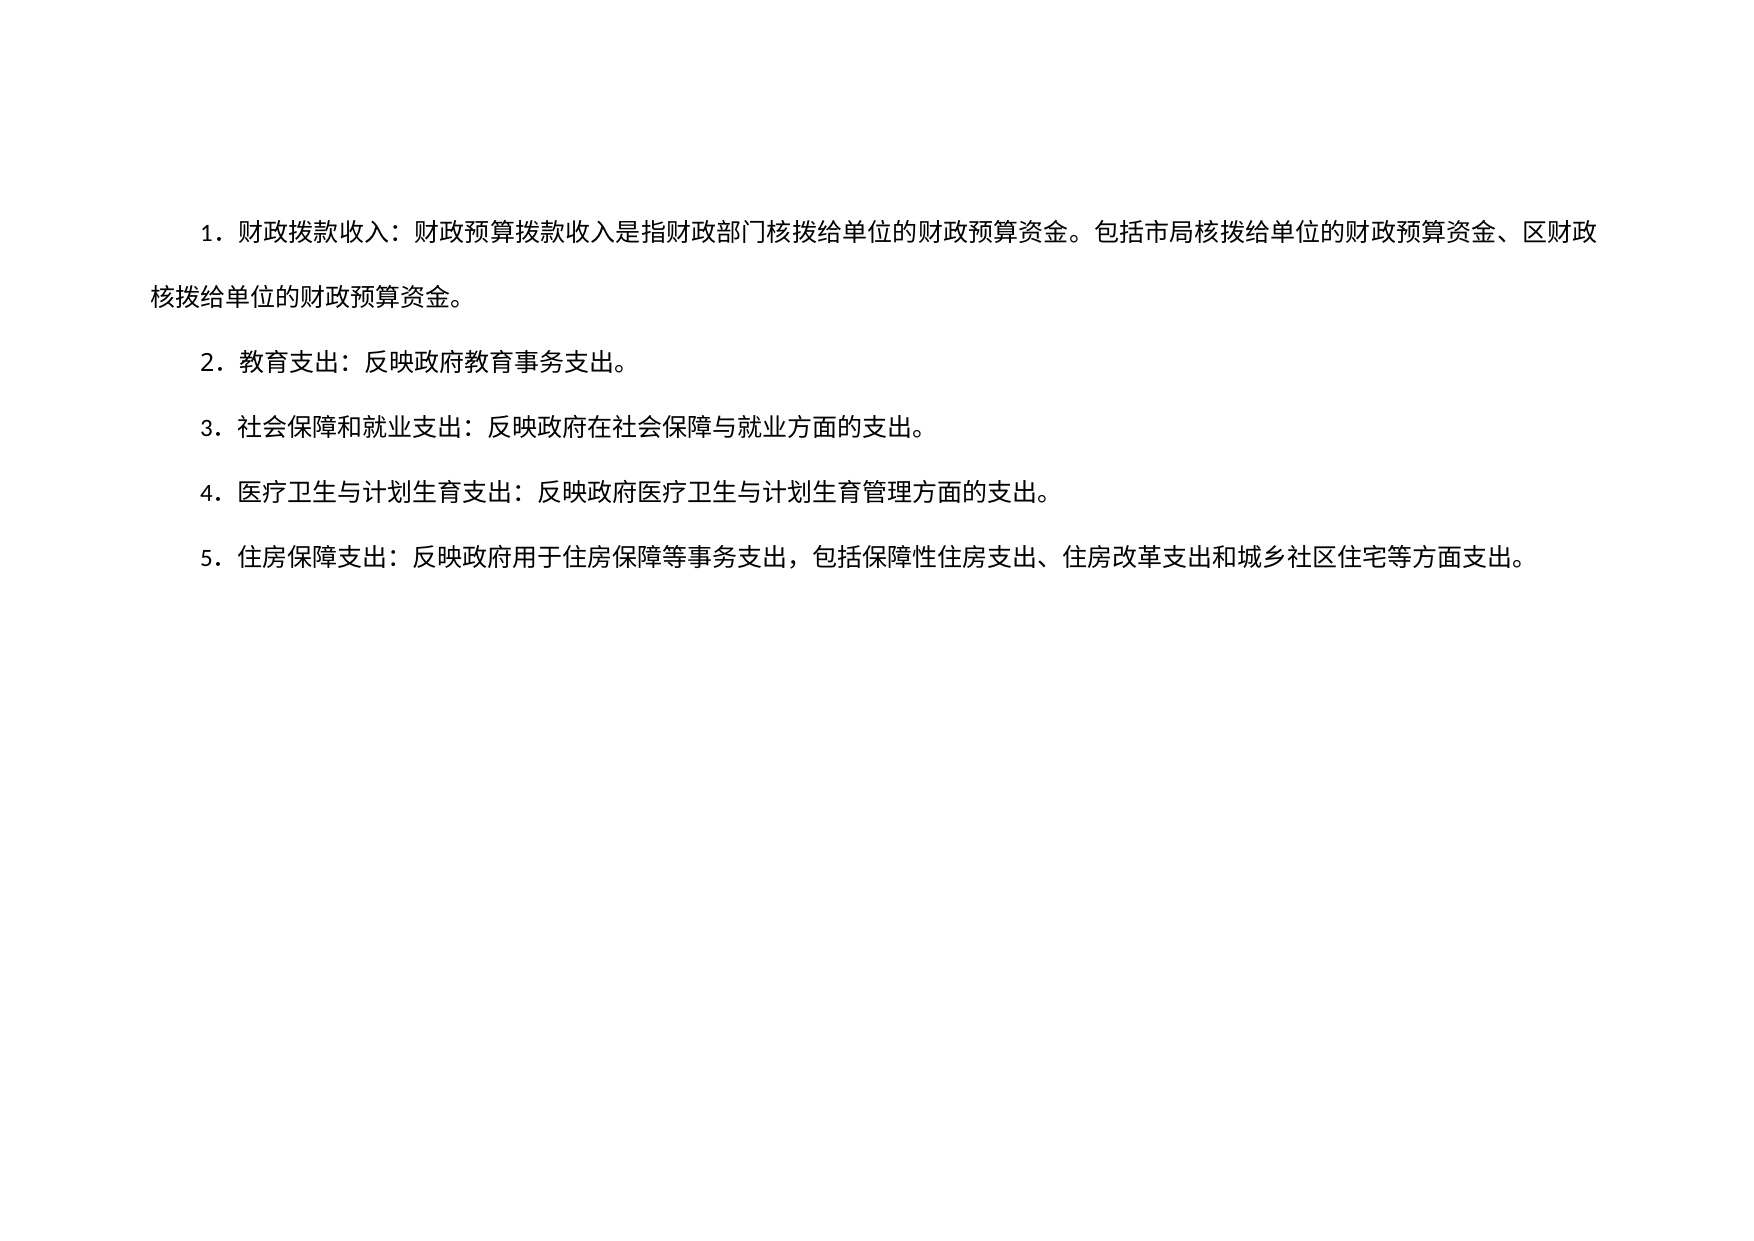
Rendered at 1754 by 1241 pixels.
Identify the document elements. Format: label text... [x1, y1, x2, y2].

text 4．医疗卫生与计划生育支出：反映政府医疗卫生与计划生育管理方面的支出。 [150, 458, 1604, 523]
text 5．住房保障支出：反映政府用于住房保障等事务支出，包括保障性住房支出、住房改革支出和城乡社区住宅等方面支出。 [150, 523, 1604, 588]
text 1．财政拨款收入：财政预算拨款收入是指财政部门核拨给单位的财政预算资金。包括市局核拨给单位的财政预算资金、区财政核拨给单位的财政预算资金。 [150, 198, 1604, 328]
text 3．社会保障和就业支出：反映政府在社会保障与就业方面的支出。 [150, 393, 1604, 458]
text 2．教育支出：反映政府教育事务支出。 [150, 328, 1604, 393]
